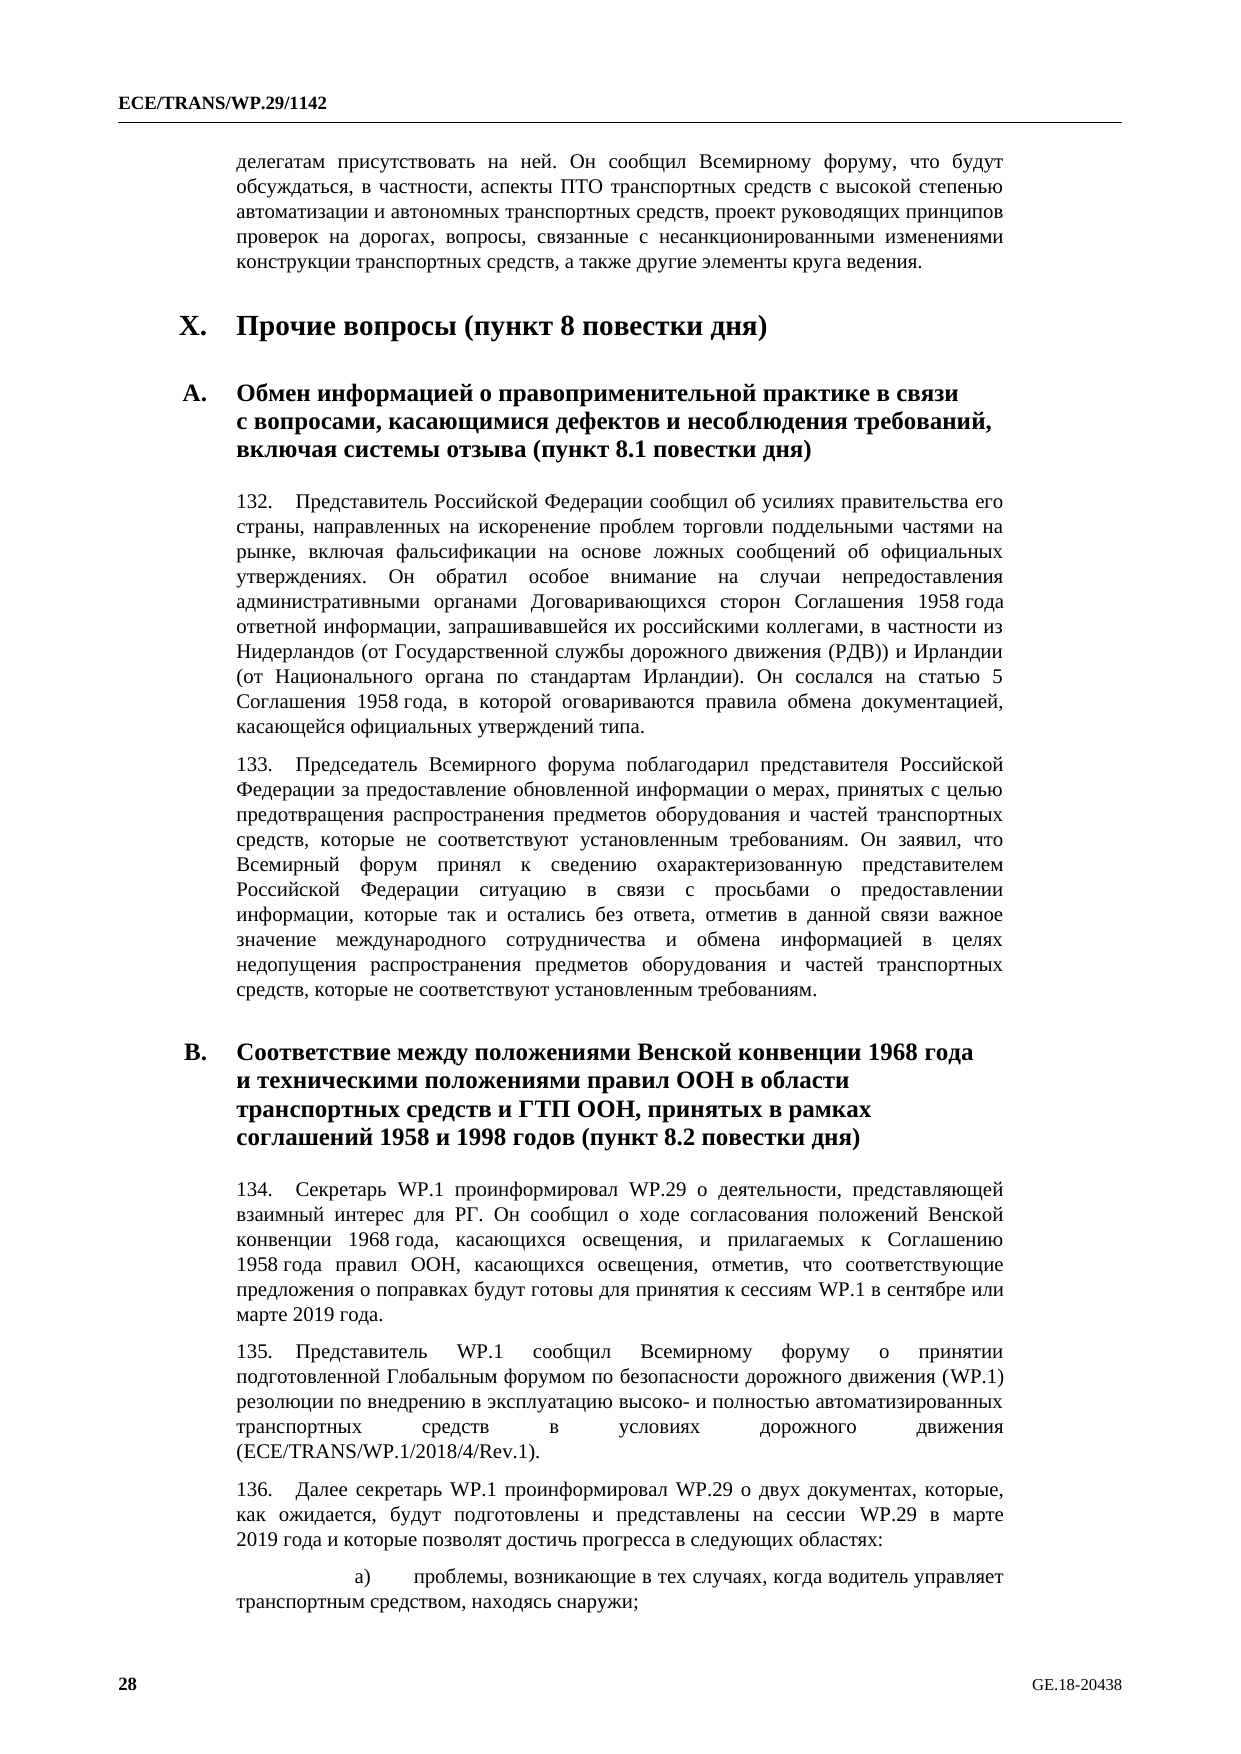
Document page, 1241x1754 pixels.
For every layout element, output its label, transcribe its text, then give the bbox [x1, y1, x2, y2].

text a) проблемы, возникающие в тех случаях, когда водитель управляет транспортным средством, находясь снаружи; [236, 1563, 1004, 1613]
text 132. Представитель Российской Федерации сообщил об усилиях правительства его страны, направленных на искоренение проблем торговли поддельными частями на рынке, включая фальсификации на основе ложных сообщений об официальных утверждениях. Он обратил особое внимание на случаи непредоставления административными органами Договаривающихся сторон Соглашения 1958 года ответной информации, запрашивавшейся их российскими коллегами, в частности из Нидерландов (от Государственной службы дорожного движения (РДВ)) и Ирландии (от Национального органа по стандартам Ирландии). Он сослался на статью 5 Соглашения 1958 года, в которой оговариваются правила обмена документацией, касающейся официальных утверждений типа. [236, 488, 1004, 738]
text 134. Секретарь WP.1 проинформировал WP.29 о деятельности, представляющей взаимный интерес для РГ. Он сообщил о ходе согласования положений Венской конвенции 1968 года, касающихся освещения, и прилагаемых к Соглашению 1958 года правил ООН, касающихся освещения, отметив, что соответствующие предложения о поправках будут готовы для принятия к сессиям WP.1 в сентябре или марте 2019 года. [236, 1176, 1004, 1326]
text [236, 148, 1004, 273]
text B. Соответствие между положениями Венской конвенции 1968 года и техническими положениями правил ООН в области транспортных средств и ГТП ООН, принятых в рамках соглашений 1958 и 1998 годов (пункт 8.2 повестки дня) [118, 1038, 1004, 1151]
text 136. Далее секретарь WP.1 проинформировал WP.29 о двух документах, которые, как ожидается, будут подготовлены и представлены на сессии WP.29 в марте 2019 года и которые позволят достичь прогресса в следующих областях: [236, 1476, 1004, 1551]
text A. Обмен информацией о правоприменительной практике в связи с вопросами, касающимися дефектов и несоблюдения требований, включая системы отзыва (пункт 8.1 повестки дня) [118, 379, 1004, 463]
text X. Прочие вопросы (пункт 8 повестки дня) [118, 310, 1004, 341]
text 135. Представитель WP.1 сообщил Всемирному форуму о принятии подготовленной Глобальным форумом по безопасности дорожного движения (WP.1) резолюции по внедрению в эксплуатацию высоко- и полностью автоматизированных транспортных средств в условиях дорожного движения (ECE/TRANS/WP.1/2018/4/Rev.1). [236, 1338, 1004, 1463]
text 133. Председатель Всемирного форума поблагодарил представителя Российской Федерации за предоставление обновленной информации о мерах, принятых с целью предотвращения распространения предметов оборудования и частей транспортных средств, которые не соответствуют установленным требованиям. Он заявил, что Всемирный форум принял к сведению охарактеризованную представителем Российской Федерации ситуацию в связи с просьбами о предоставлении информации, которые так и остались без ответа, отметив в данной связи важное значение международного сотрудничества и обмена информацией в целях недопущения распространения предметов оборудования и частей транспортных средств, которые не соответствуют установленным требованиям. [236, 751, 1004, 1001]
